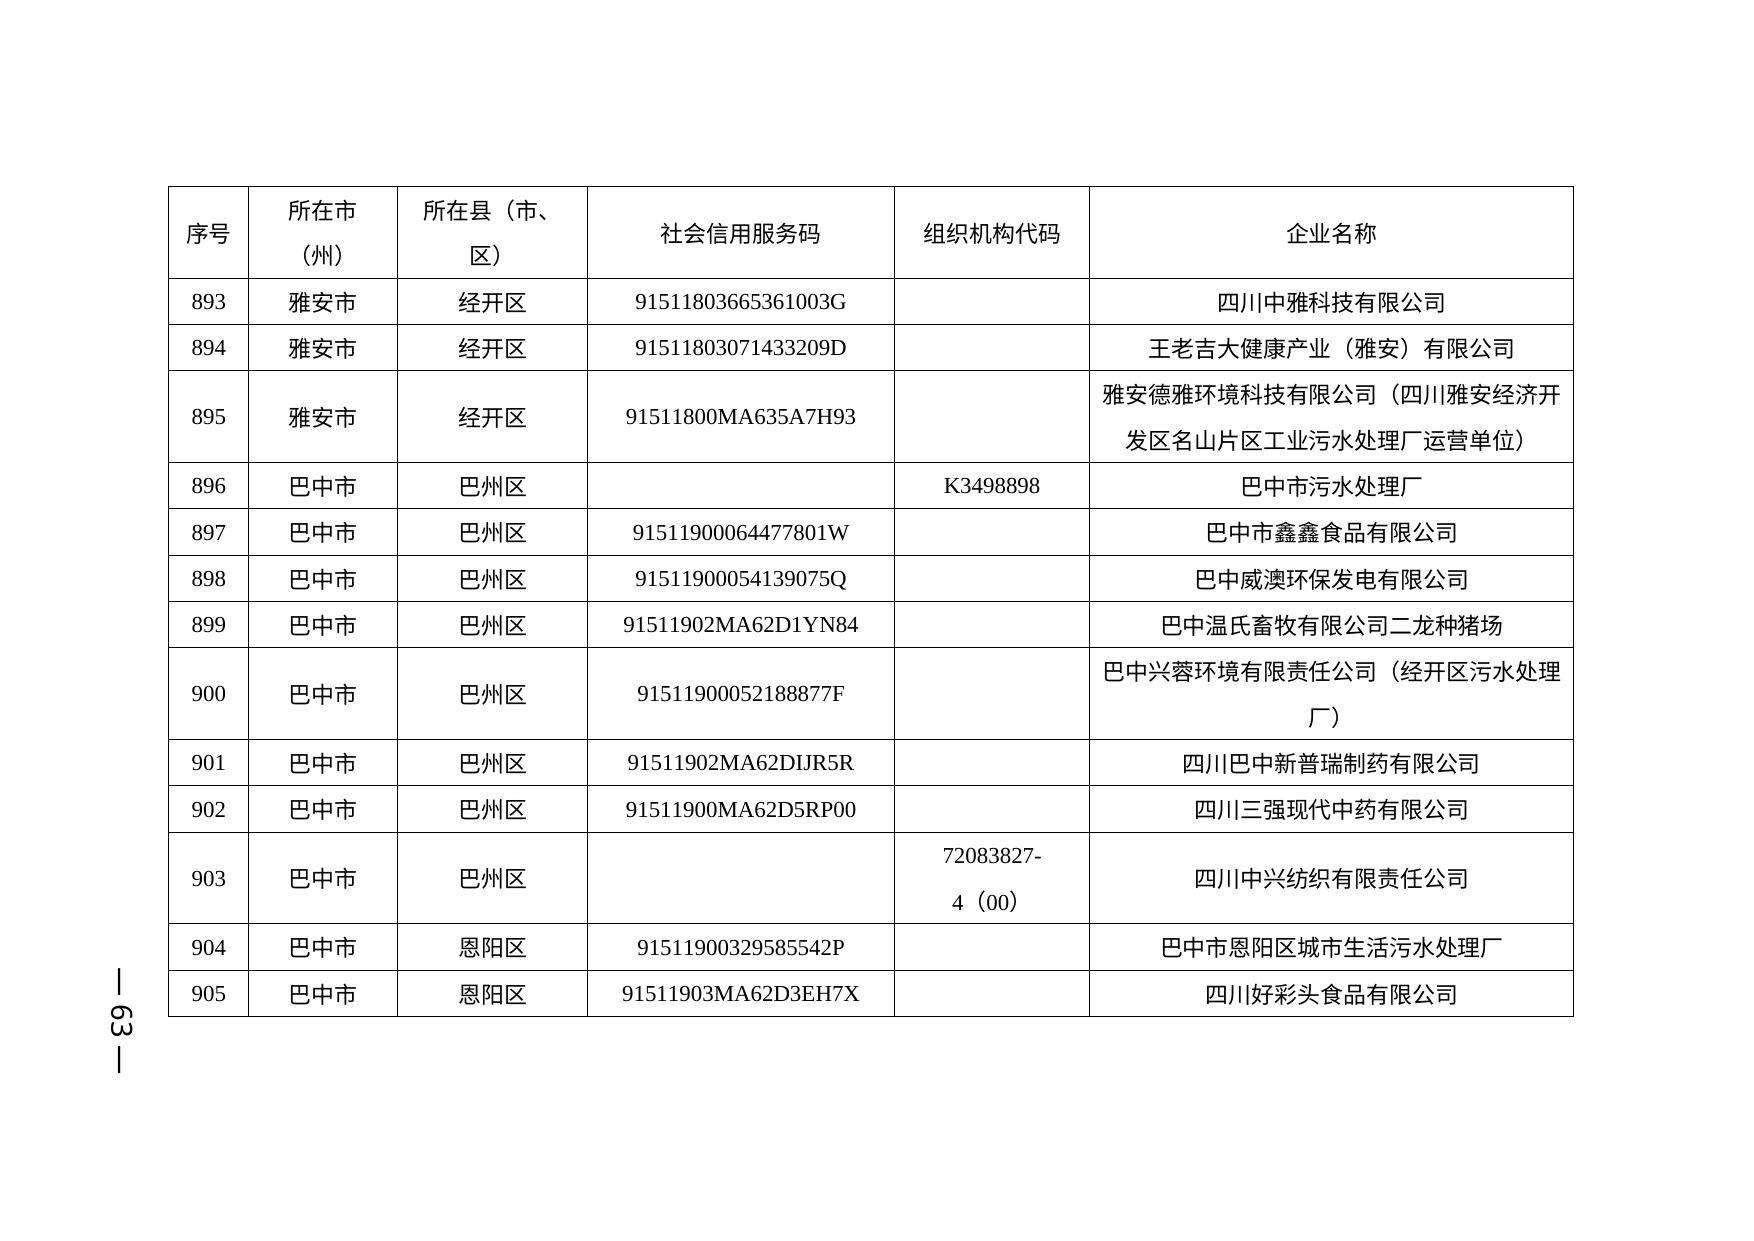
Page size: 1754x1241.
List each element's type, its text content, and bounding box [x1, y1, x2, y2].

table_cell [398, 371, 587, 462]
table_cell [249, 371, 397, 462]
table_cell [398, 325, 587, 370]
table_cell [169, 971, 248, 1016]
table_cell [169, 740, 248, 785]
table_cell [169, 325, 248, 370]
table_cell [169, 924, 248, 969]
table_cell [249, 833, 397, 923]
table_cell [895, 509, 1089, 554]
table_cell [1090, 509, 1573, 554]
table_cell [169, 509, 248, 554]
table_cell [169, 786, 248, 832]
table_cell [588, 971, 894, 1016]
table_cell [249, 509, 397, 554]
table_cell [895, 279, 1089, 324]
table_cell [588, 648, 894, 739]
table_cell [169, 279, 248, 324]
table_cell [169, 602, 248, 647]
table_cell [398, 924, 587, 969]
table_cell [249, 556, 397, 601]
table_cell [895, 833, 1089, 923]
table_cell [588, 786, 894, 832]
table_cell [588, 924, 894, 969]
table_header 组织机构代码 [895, 187, 1089, 277]
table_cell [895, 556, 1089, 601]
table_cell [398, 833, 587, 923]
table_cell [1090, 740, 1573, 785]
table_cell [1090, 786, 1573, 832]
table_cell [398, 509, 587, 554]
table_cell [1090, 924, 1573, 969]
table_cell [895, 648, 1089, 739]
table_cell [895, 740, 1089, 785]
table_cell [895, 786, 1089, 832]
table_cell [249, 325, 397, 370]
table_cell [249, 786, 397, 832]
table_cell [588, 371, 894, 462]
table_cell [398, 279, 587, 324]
table_header 所在市（州） [249, 187, 397, 277]
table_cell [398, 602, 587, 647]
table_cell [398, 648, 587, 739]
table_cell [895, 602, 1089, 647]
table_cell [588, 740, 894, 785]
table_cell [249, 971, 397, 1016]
table_header 企业名称 [1090, 187, 1573, 277]
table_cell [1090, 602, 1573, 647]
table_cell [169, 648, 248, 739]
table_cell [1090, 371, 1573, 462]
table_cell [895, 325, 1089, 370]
table_header 社会信用服务码 [588, 187, 894, 277]
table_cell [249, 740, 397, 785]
table_header 序号 [169, 187, 248, 277]
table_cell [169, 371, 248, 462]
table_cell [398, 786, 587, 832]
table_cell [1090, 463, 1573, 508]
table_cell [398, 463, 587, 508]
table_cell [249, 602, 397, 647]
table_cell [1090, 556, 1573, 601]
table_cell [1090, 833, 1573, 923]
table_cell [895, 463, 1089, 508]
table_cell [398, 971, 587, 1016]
table_header 所在县（市、区） [398, 187, 587, 277]
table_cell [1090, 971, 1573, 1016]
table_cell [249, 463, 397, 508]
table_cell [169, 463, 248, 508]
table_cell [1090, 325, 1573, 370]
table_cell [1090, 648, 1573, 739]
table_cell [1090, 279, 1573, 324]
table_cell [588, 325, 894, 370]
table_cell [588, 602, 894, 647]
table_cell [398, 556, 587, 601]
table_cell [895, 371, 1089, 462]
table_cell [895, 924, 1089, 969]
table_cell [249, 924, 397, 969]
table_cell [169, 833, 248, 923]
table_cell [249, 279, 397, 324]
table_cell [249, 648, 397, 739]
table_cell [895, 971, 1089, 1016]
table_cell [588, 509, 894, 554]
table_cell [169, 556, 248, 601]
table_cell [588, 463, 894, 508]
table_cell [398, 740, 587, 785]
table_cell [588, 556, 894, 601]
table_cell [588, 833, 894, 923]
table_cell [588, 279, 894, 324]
